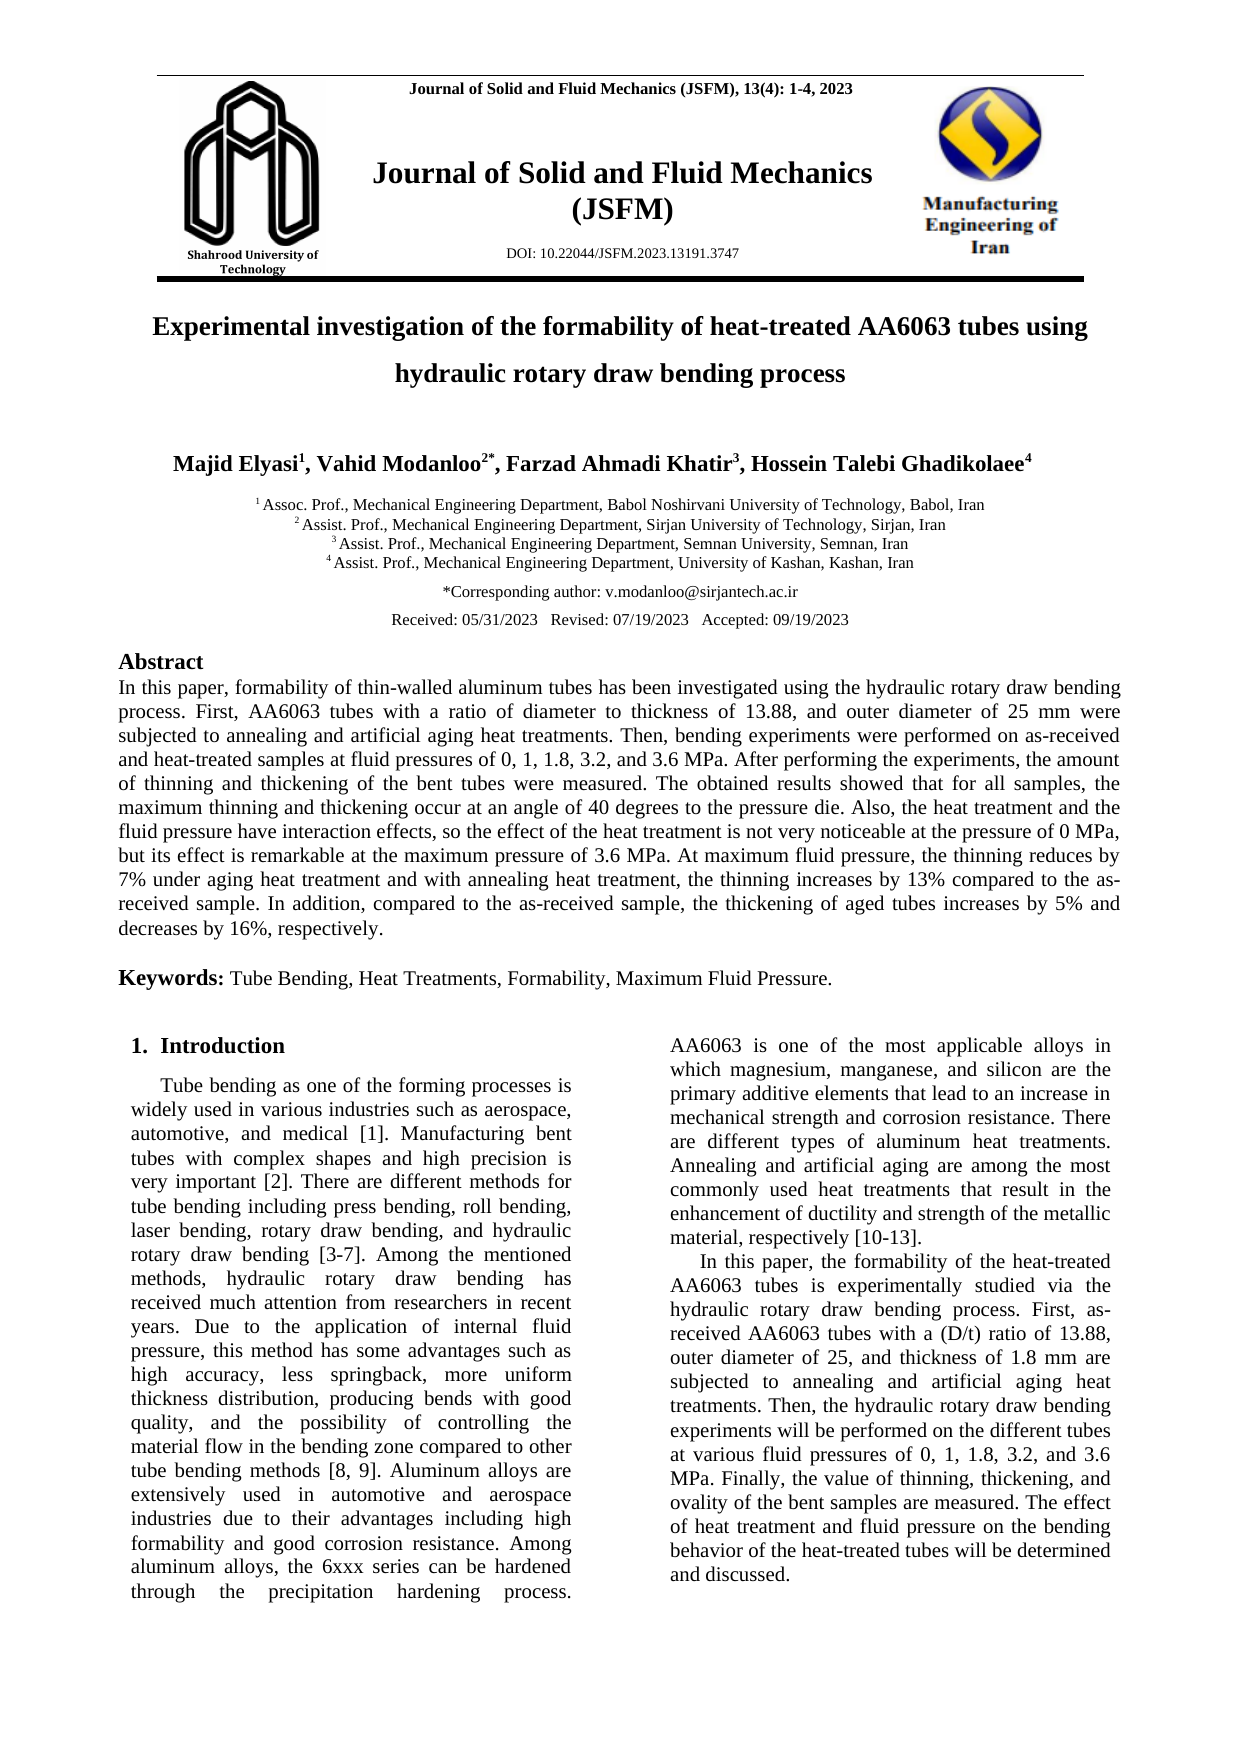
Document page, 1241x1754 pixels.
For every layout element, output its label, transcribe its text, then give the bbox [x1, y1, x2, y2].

picture [913, 86, 1068, 268]
text Received: 05/31/2023 Revised: 07/19/2023 Accepted: 09/19/2023 [118, 610, 1122, 629]
text Tube bending as one of the forming processes is widely used in various industries such as aerospace, automotive, and medical [1]. Manufacturing bent tubes with complex shapes and high precision is very important [2]. There are different methods for tube bending including press bending, roll bending, laser bending, rotary draw bending, and hydraulic rotary draw bending [3-7]. Among the mentioned methods, hydraulic rotary draw bending has received much attention from researchers in recent years. Due to the application of internal fluid pressure, this method has some advantages such as high accuracy, less springback, more uniform thickness distribution, producing bends with good quality, and the possibility of controlling the material flow in the bending zone compared to other tube bending methods [8, 9]. Aluminum alloys are extensively used in automotive and aerospace industries due to their advantages including high formability and good corrosion resistance. Among aluminum alloys, the 6xxx series can be hardened through the precipitation hardening process. AA6063 is one of the most applicable alloys in which magnesium, manganese, and silicon are the primary additive elements that lead to an increase in mechanical strength and corrosion resistance. There are different types of aluminum heat treatments. Annealing and artificial aging are among the most commonly used heat treatments that result in the enhancement of ductility and strength of the metallic material, respectively [10-13]. [131, 1073, 572, 1603]
text In this paper, the formability of the heat-treated AA6063 tubes is experimentally studied via the hydraulic rotary draw bending process. First, as-received AA6063 tubes with a (D/t) ratio of 13.88, outer diameter of 25, and thickness of 1.8 mm are subjected to annealing and artificial aging heat treatments. Then, the hydraulic rotary draw bending experiments will be performed on the different tubes at various fluid pressures of 0, 1, 1.8, 3.2, and 3.6 MPa. Finally, the value of thinning, thickening, and ovality of the bent samples are measured. The effect of heat treatment and fluid pressure on the bending behavior of the heat-treated tubes will be determined and discussed. [670, 1249, 1111, 1586]
picture [178, 78, 326, 276]
text 3 Assist. Prof., Mechanical Engineering Department, Semnan University, Semnan, Iran [118, 533, 1122, 553]
text Majid Elyasi1, Vahid Modanloo2*, Farzad Ahmadi Khatir3, Hossein Talebi Ghadikolaee4 [118, 450, 1086, 476]
text Tube bending as one of the forming processes is widely used in various industries such as aerospace, automotive, and medical [1]. Manufacturing bent tubes with complex shapes and high precision is very important [2]. There are different methods for tube bending including press bending, roll bending, laser bending, rotary draw bending, and hydraulic rotary draw bending [3-7]. Among the mentioned methods, hydraulic rotary draw bending has received much attention from researchers in recent years. Due to the application of internal fluid pressure, this method has some advantages such as high accuracy, less springback, more uniform thickness distribution, producing bends with good quality, and the possibility of controlling the material flow in the bending zone compared to other tube bending methods [8, 9]. Aluminum alloys are extensively used in automotive and aerospace industries due to their advantages including high formability and good corrosion resistance. Among aluminum alloys, the 6xxx series can be hardened through the precipitation hardening process. AA6063 is one of the most applicable alloys in which magnesium, manganese, and silicon are the primary additive elements that lead to an increase in mechanical strength and corrosion resistance. There are different types of aluminum heat treatments. Annealing and artificial aging are among the most commonly used heat treatments that result in the enhancement of ductility and strength of the metallic material, respectively [10-13]. [670, 1032, 1111, 1249]
text In this paper, formability of thin-walled aluminum tubes has been investigated using the hydraulic rotary draw bending process. First, AA6063 tubes with a ratio of diameter to thickness of 13.88, and outer diameter of 25 mm were subjected to annealing and artificial aging heat treatments. Then, bending experiments were performed on as-received and heat-treated samples at fluid pressures of 0, 1, 1.8, 3.2, and 3.6 MPa. After performing the experiments, the amount of thinning and thickening of the bent tubes were measured. The obtained results showed that for all samples, the maximum thinning and thickening occur at an angle of 40 degrees to the pressure die. Also, the heat treatment and the fluid pressure have interaction effects, so the effect of the heat treatment is not very noticeable at the pressure of 0 MPa, but its effect is remarkable at the maximum pressure of 3.6 MPa. At maximum fluid pressure, the thinning reduces by 7% under aging heat treatment and with annealing heat treatment, the thinning increases by 13% compared to the as-received sample. In addition, compared to the as-received sample, the thickening of aged tubes increases by 5% and decreases by 16%, respectively. [118, 675, 1122, 939]
list Introduction [131, 1032, 583, 1059]
text Keywords: Tube Bending, Heat Treatments, Formability, Maximum Fluid Pressure. [118, 963, 1122, 990]
text 2 Assist. Prof., Mechanical Engineering Department, Sirjan University of Technology, Sirjan, Iran [118, 514, 1122, 533]
text Experimental investigation of the formability of heat-treated AA6063 tubes using hydraulic rotary draw bending process [118, 310, 1122, 388]
text *Corresponding author: v.modanloo@sirjantech.ac.ir [118, 581, 1122, 601]
text Abstract [118, 648, 1122, 675]
text 4 Assist. Prof., Mechanical Engineering Department, University of Kashan, Kashan, Iran [118, 553, 1122, 572]
text 1 Assoc. Prof., Mechanical Engineering Department, Babol Noshirvani University of Technology, Babol, Iran [118, 495, 1122, 514]
